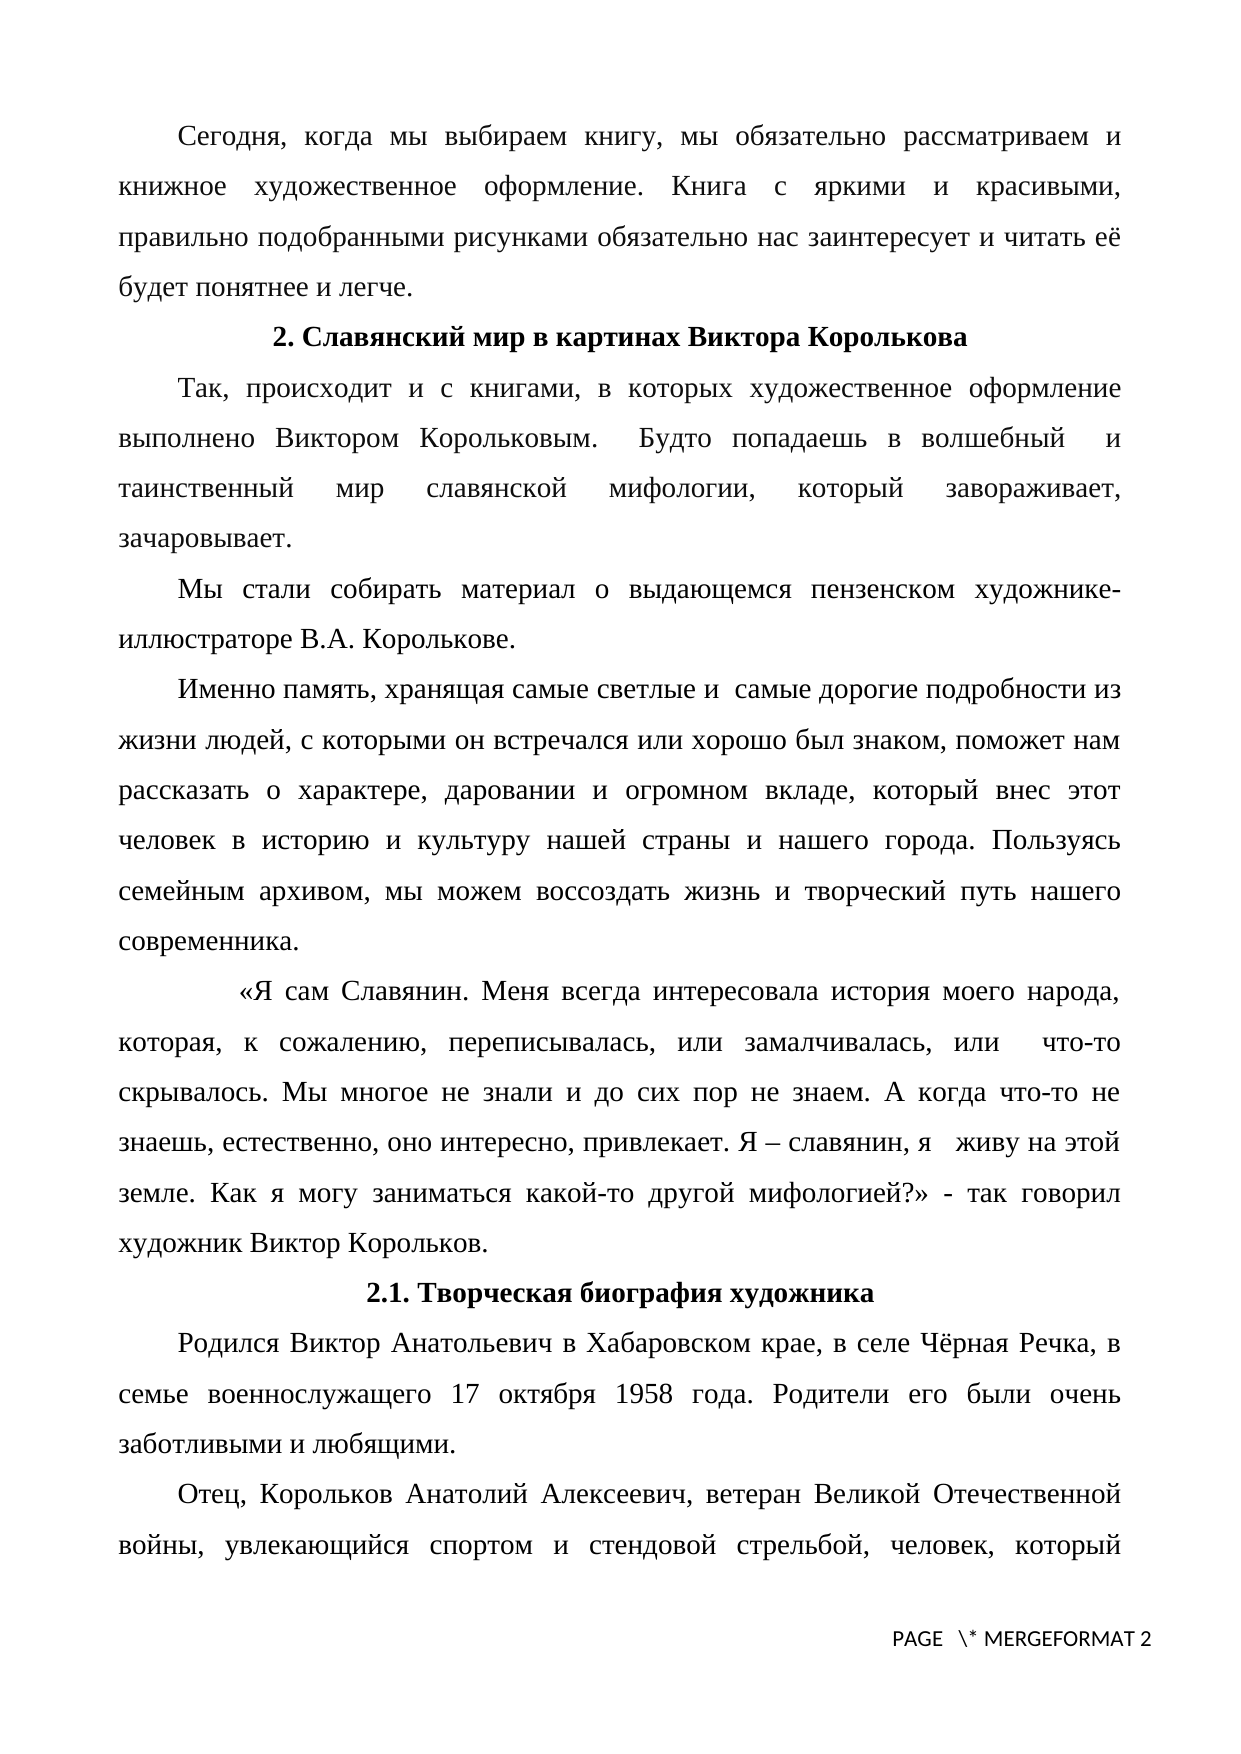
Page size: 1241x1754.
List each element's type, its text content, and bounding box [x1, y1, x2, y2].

text Сегодня, когда мы выбираем книгу, мы обязательно рассматриваем и книжное художественное оформление. Книга с яркими и красивыми, правильно подобранными рисунками обязательно нас заинтересует и читать её будет понятнее и легче. [118, 118, 1122, 303]
text Мы стали собирать материал о выдающемся пензенском художнике-иллюстраторе В.А. Королькове. [118, 571, 1122, 655]
text Именно память, хранящая самые светлые и самые дорогие подробности из жизни людей, с которыми он встречался или хорошо был знаком, поможет нам рассказать о характере, даровании и огромном вкладе, который внес этот человек в историю и культуру нашей страны и нашего города. Пользуясь семейным архивом, мы можем воссоздать жизнь и творческий путь нашего современника. [118, 672, 1122, 957]
text 2.1. Творческая биография художника [118, 1275, 1122, 1309]
text «Я сам Славянин. Меня всегда интересовала история моего народа, которая, к сожалению, переписывалась, или замалчивалась, или что-то скрывалось. Мы многое не знали и до сих пор не знаем. А когда что-то не знаешь, естественно, оно интересно, привлекает. Я – славянин, я живу на этой земле. Как я могу заниматься какой-то другой мифологией?» - так говорил художник Виктор Корольков. [118, 973, 1122, 1258]
text Родился Виктор Анатольевич в Хабаровском крае, в селе Чёрная Речка, в семье военнослужащего 17 октября 1958 года. Родители его были очень заботливыми и любящими. [118, 1326, 1122, 1460]
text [118, 1477, 1122, 1560]
text 2. Славянский мир в картинах Виктора Королькова [118, 319, 1122, 353]
text Так, происходит и с книгами, в которых художественное оформление выполнено Виктором Корольковым. Будто попадаешь в волшебный и таинственный мир славянской мифологии, который завораживает, зачаровывает. [118, 370, 1122, 554]
